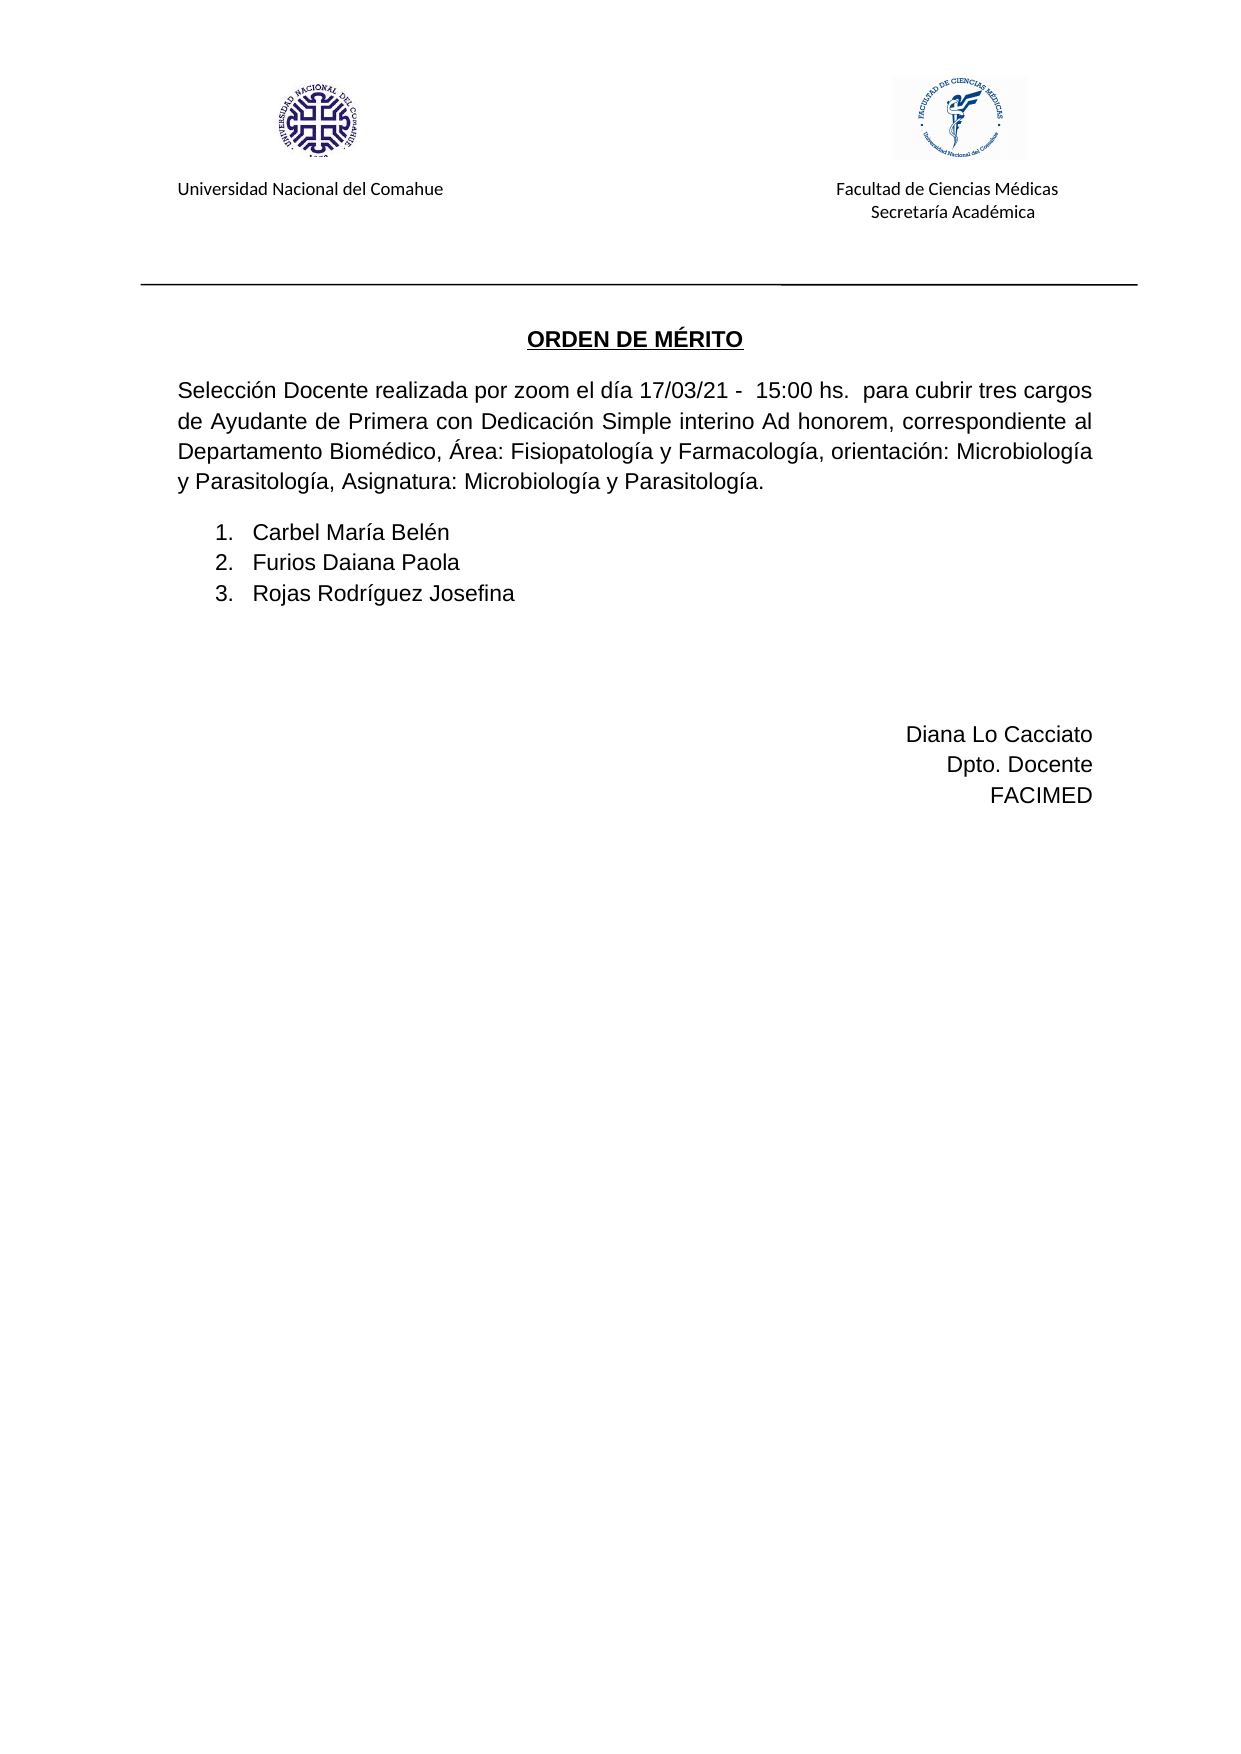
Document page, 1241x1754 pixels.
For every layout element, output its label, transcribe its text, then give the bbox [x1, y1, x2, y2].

text Diana Lo Cacciato [177, 721, 1093, 748]
list Furios Daiana Paola [215, 549, 1093, 576]
text FACIMED [177, 782, 1093, 808]
text ORDEN DE MÉRITO [177, 326, 1093, 353]
text Dpto. Docente [177, 751, 1093, 778]
text Selección Docente realizada por zoom el día 17/03/21 - 15:00 hs. para cubrir tres cargos de Ayudante de Primera con Dedicación Simple interino Ad honorem, correspondiente al Departamento Biomédico, Área: Fisiopatología y Farmacología, orientación: Microbiología y Parasitología, Asignatura: Microbiología y Parasitología. [177, 377, 1093, 494]
picture [892, 75, 1029, 160]
picture [278, 84, 357, 157]
list Carbel María Belén [215, 519, 1093, 546]
list Rojas Rodríguez Josefina [215, 579, 1093, 606]
